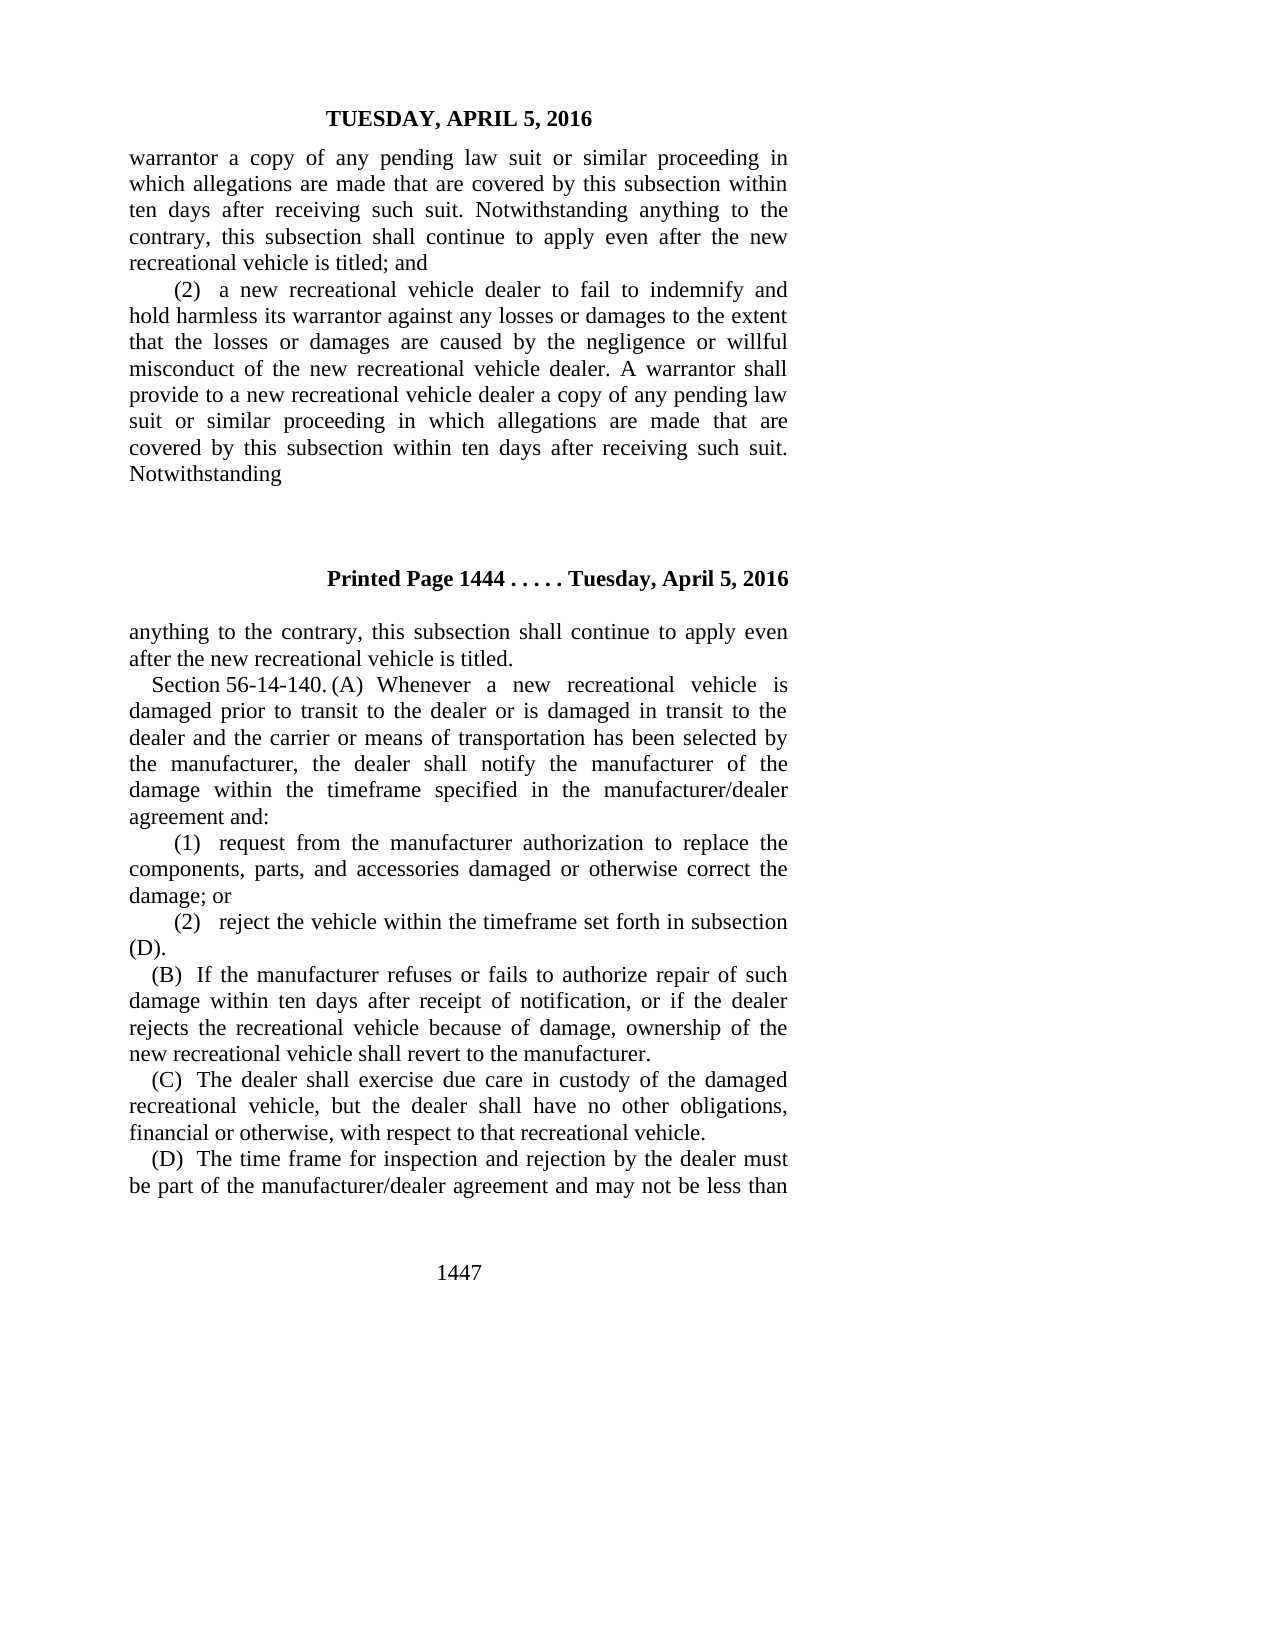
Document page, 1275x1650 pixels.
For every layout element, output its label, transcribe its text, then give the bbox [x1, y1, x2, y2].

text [129, 144, 789, 276]
text (C) The dealer shall exercise due care in custody of the damaged recreational vehicle, but the dealer shall have no other obligations, financial or otherwise, with respect to that recreational vehicle. [129, 1066, 789, 1145]
text Printed Page 1444 . . . . . Tuesday, April 5, 2016 [129, 566, 789, 592]
text anything to the contrary, this subsection shall continue to apply even after the new recreational vehicle is titled. [129, 618, 789, 671]
text Section 56-14-140. (A) Whenever a new recreational vehicle is damaged prior to transit to the dealer or is damaged in transit to the dealer and the carrier or means of transportation has been selected by the manufacturer, the dealer shall notify the manufacturer of the damage within the timeframe specified in the manufacturer/dealer agreement and: [129, 671, 789, 829]
text (B) If the manufacturer refuses or fails to authorize repair of such damage within ten days after receipt of notification, or if the dealer rejects the recreational vehicle because of damage, ownership of the new recreational vehicle shall revert to the manufacturer. [129, 961, 789, 1066]
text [129, 1145, 789, 1198]
text (2) reject the vehicle within the timeframe set forth in subsection (D). [129, 908, 789, 961]
text (2) a new recreational vehicle dealer to fail to indemnify and hold harmless its warrantor against any losses or damages to the extent that the losses or damages are caused by the negligence or willful misconduct of the new recreational vehicle dealer. A warrantor shall provide to a new recreational vehicle dealer a copy of any pending law suit or similar proceeding in which allegations are made that are covered by this subsection within ten days after receiving such suit. Notwithstanding [129, 276, 789, 486]
text (1) request from the manufacturer authorization to replace the components, parts, and accessories damaged or otherwise correct the damage; or [129, 829, 789, 908]
